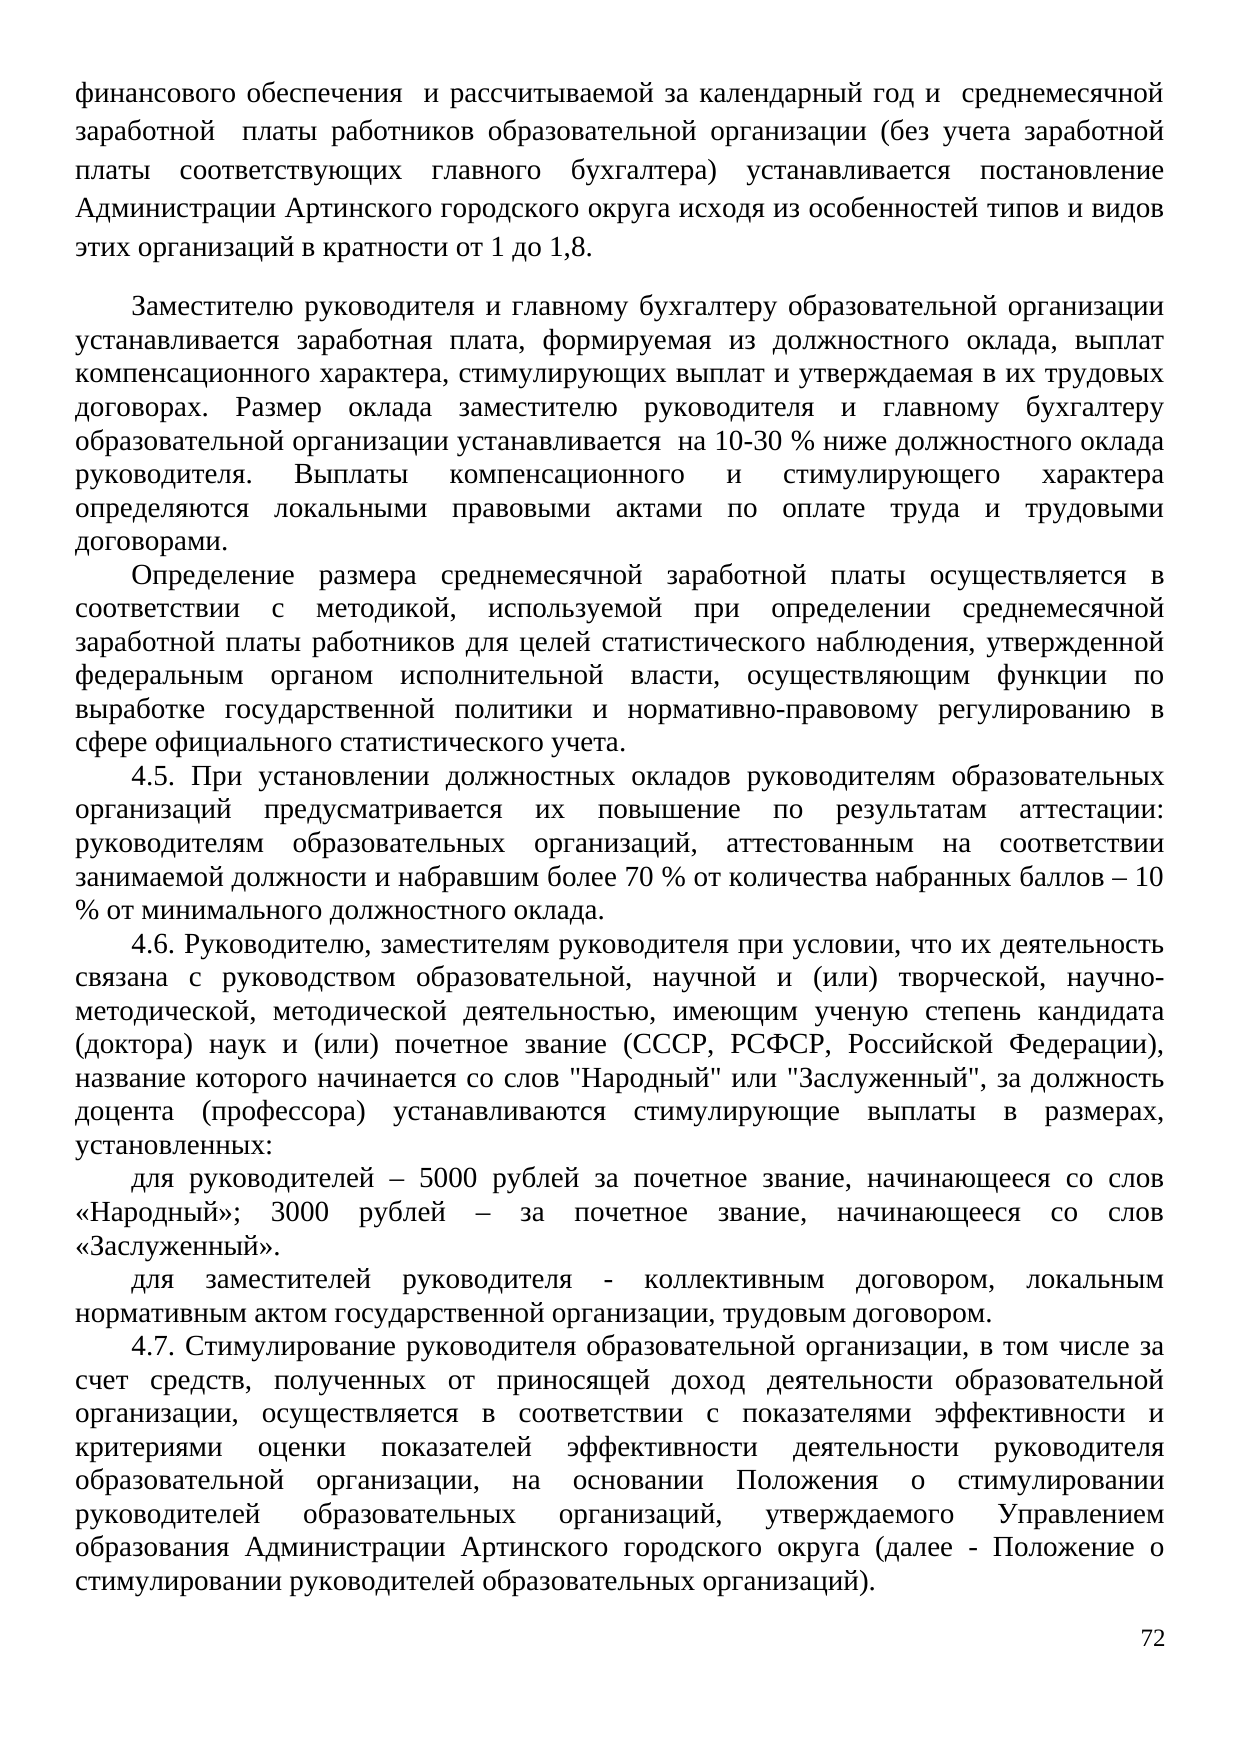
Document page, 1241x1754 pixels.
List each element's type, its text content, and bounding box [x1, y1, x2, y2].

text 4.5. При установлении должностных окладов руководителям образовательных организаций предусматривается их повышение по результатам аттестации: руководителям образовательных организаций, аттестованным на соответствии занимаемой должности и набравшим более 70 % от количества набранных баллов – 10 % от минимального должностного оклада. [75, 758, 1165, 926]
text Определение размера среднемесячной заработной платы осуществляется в соответствии с методикой, используемой при определении среднемесячной заработной платы работников для целей статистического наблюдения, утвержденной федеральным органом исполнительной власти, осуществляющим функции по выработке государственной политики и нормативно-правовому регулированию в сфере официального статистического учета. [75, 557, 1165, 758]
text 4.6. Руководителю, заместителям руководителя при условии, что их деятельность связана с руководством образовательной, научной и (или) творческой, научно-методической, методической деятельностью, имеющим ученую степень кандидата (доктора) наук и (или) почетное звание (СССР, РСФСР, Российской Федерации), название которого начинается со слов "Народный" или "Заслуженный", за должность доцента (профессора) устанавливаются стимулирующие выплаты в размерах, установленных: [75, 926, 1165, 1161]
text для руководителей – 5000 рублей за почетное звание, начинающееся со слов «Народный»; 3000 рублей – за почетное звание, начинающееся со слов «Заслуженный». [75, 1161, 1165, 1261]
text 4.7. Стимулирование руководителя образовательной организации, в том числе за счет средств, полученных от приносящей доход деятельности образовательной организации, осуществляется в соответствии с показателями эффективности и критериями оценки показателей эффективности деятельности руководителя образовательной организации, на основании Положения о стимулировании руководителей образовательных организаций, утверждаемого Управлением образования Администрации Артинского городского округа (далее - Положение о стимулировании руководителей образовательных организаций). [75, 1328, 1165, 1597]
text Заместителю руководителя и главному бухгалтеру образовательной организации устанавливается заработная плата, формируемая из должностного оклада, выплат компенсационного характера, стимулирующих выплат и утверждаемая в их трудовых договорах. Размер оклада заместителю руководителя и главному бухгалтеру образовательной организации устанавливается на 10-30 % ниже должностного оклада руководителя. Выплаты компенсационного и стимулирующего характера определяются локальными правовыми актами по оплате труда и трудовыми договорами. [75, 288, 1165, 557]
text для заместителей руководителя - коллективным договором, локальным нормативным актом государственной организации, трудовым договором. [75, 1261, 1165, 1328]
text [75, 75, 1165, 263]
